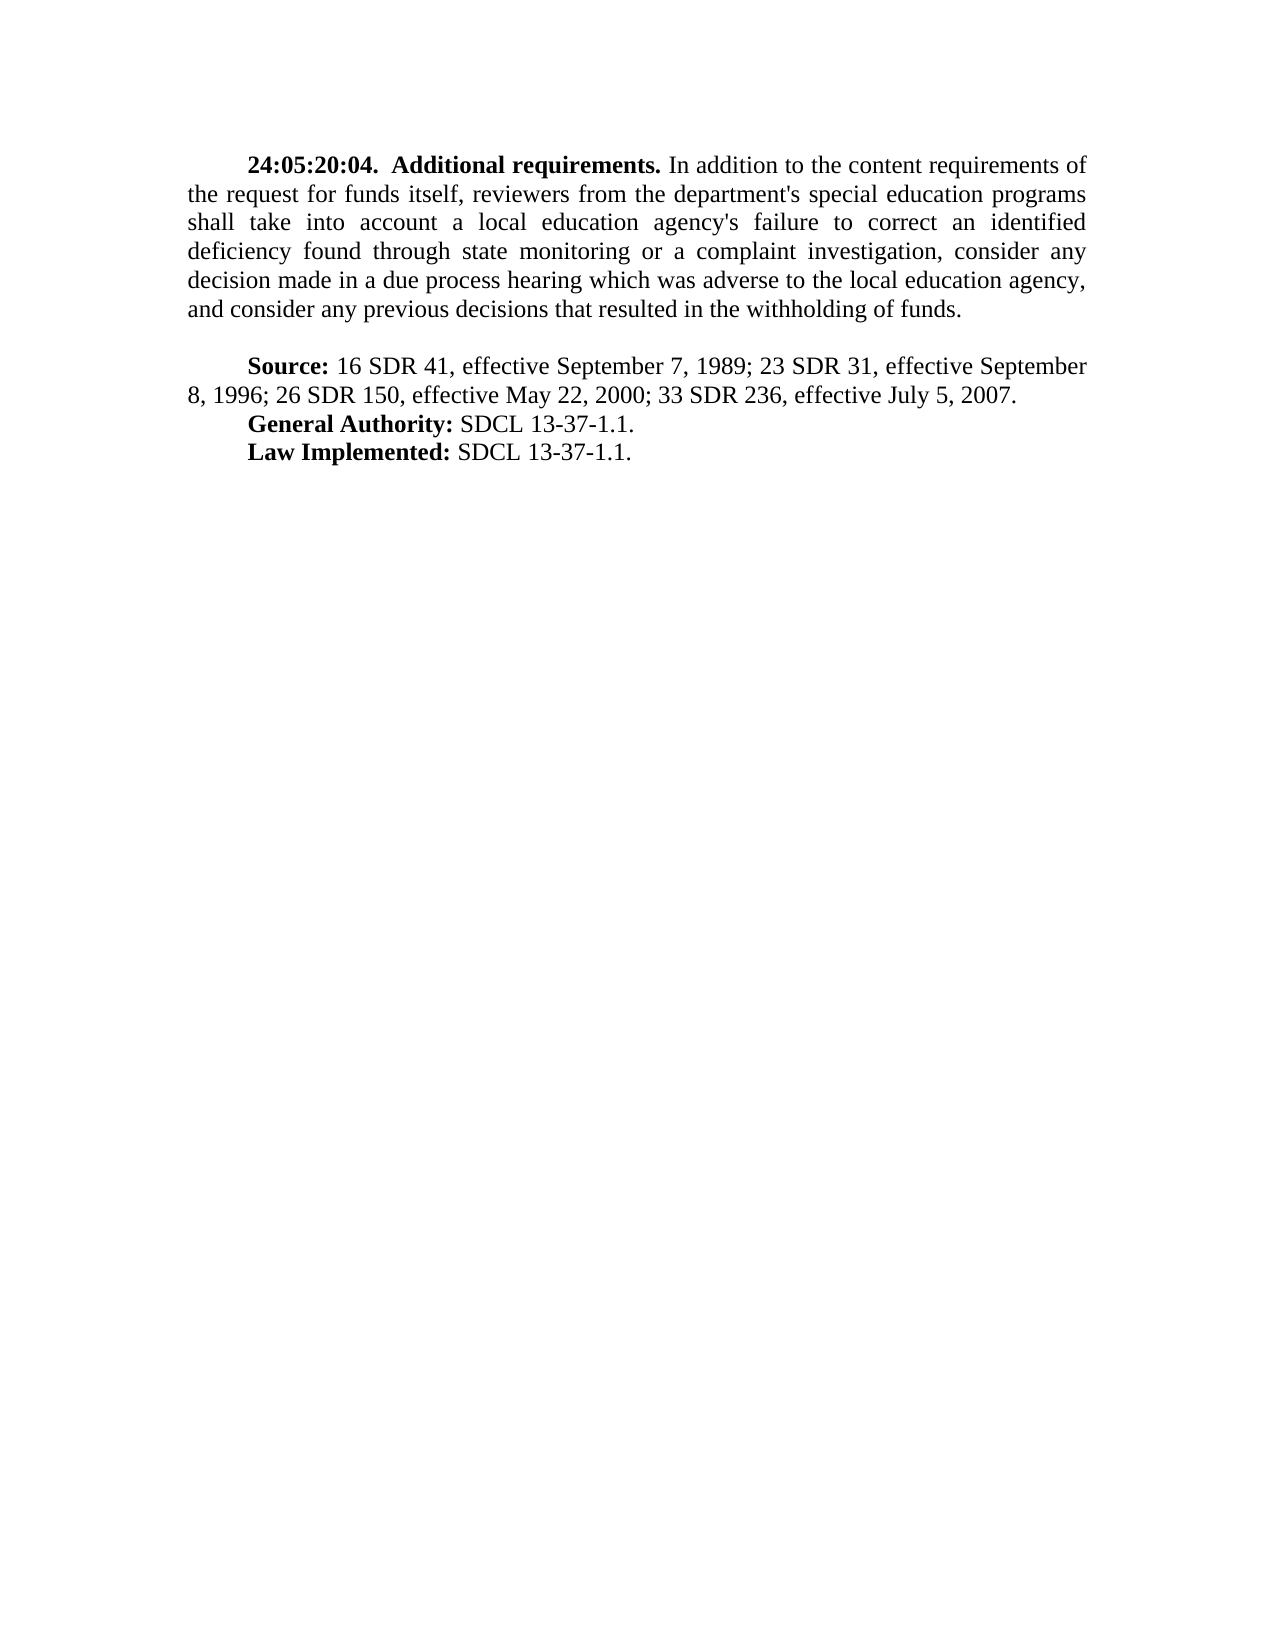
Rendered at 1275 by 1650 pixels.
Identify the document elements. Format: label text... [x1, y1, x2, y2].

text Source: 16 SDR 41, effective September 7, 1989; 23 SDR 31, effective September 8, 1996; 26 SDR 150, effective May 22, 2000; 33 SDR 236, effective July 5, 2007. [187, 351, 1087, 409]
text General Authority: SDCL 13-37-1.1. [187, 409, 1087, 437]
text 24:05:20:04. Additional requirements. In addition to the content requirements of the request for funds itself, reviewers from the department's special education programs shall take into account a local education agency's failure to correct an identified deficiency found through state monitoring or a complaint investigation, consider any decision made in a due process hearing which was adverse to the local education agency, and consider any previous decisions that resulted in the withholding of funds. [187, 150, 1087, 322]
text Law Implemented: SDCL 13-37-1.1. [187, 437, 1087, 466]
